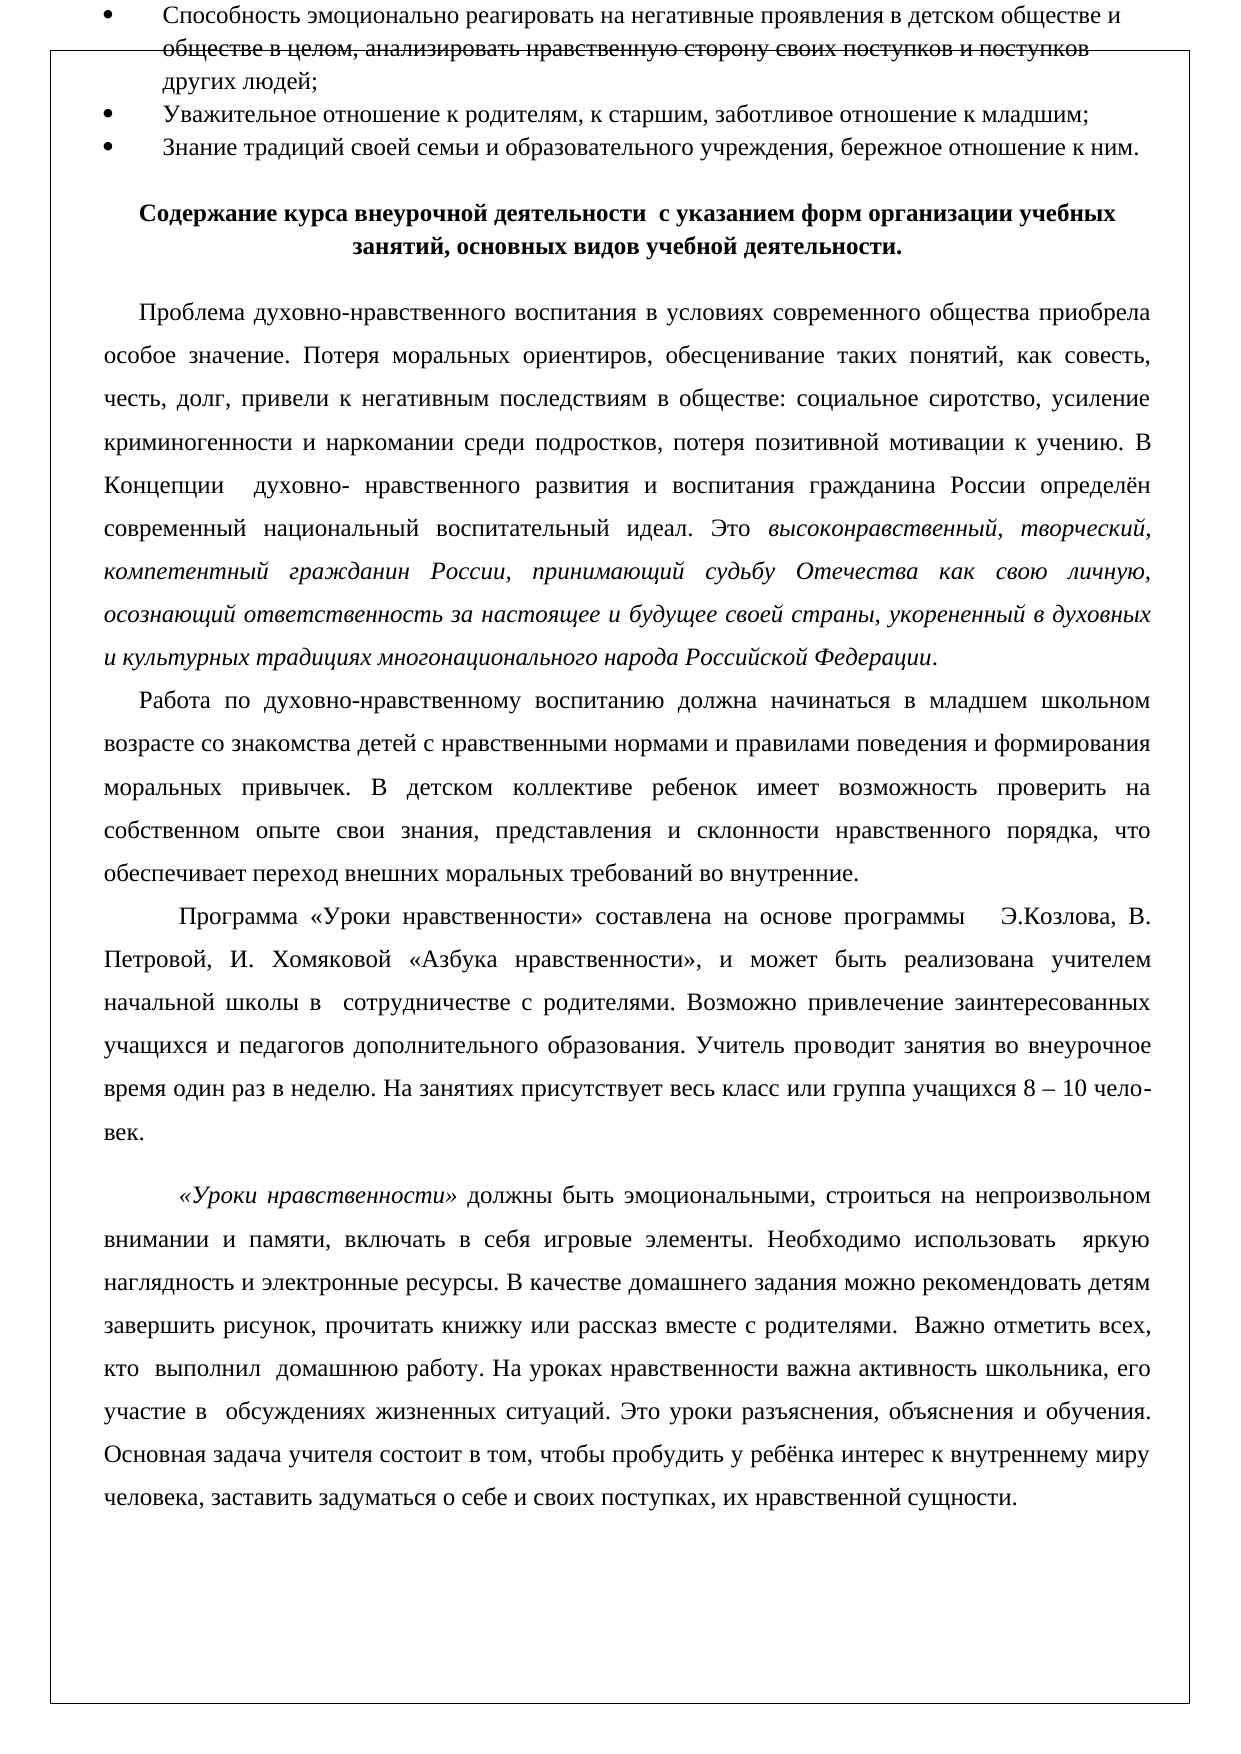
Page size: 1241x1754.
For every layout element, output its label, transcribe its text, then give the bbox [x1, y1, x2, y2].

text Содержание курса внеурочной деятельности с указанием форм организации учебных занятий, основных видов учебной деятельности. [103, 198, 1152, 260]
text Программа «Уроки нравственности» составлена на основе программы Э.Козлова, В. Петровой, И. Хомяковой «Азбука нравственности», и может быть реализована учителем начальной школы в сотрудничестве с родителями. Возможно привлечение заинтересованных учащихся и педагогов дополнительного образования. Учитель проводит занятия во внеурочное время один раз в неделю. На занятиях присутствует весь класс или группа учащихся 8 – 10 человек. [103, 901, 1152, 1145]
list Способность эмоционально реагировать на негативные проявления в детском обществе и обществе в целом, анализировать нравственную сторону своих поступков и поступков других людей; [103, 0, 1152, 50]
text Проблема духовно-нравственного воспитания в условиях современного общества приобрела особое значение. Потеря моральных ориентиров, обесценивание таких понятий, как совесть, честь, долг, привели к негативным последствиям в обществе: социальное сиротство, усиление криминогенности и наркомании среди подростков, потеря позитивной мотивации к учению. В Концепции духовно- нравственного развития и воспитания гражданина России определён современный национальный воспитательный идеал. Это высоконравственный, творческий, компетентный гражданин России, принимающий судьбу Отечества как свою личную, осознающий ответственность за настоящее и будущее своей страны, укорененный в духовных и культурных традициях многонационального народа Российской Федерации. [103, 297, 1152, 671]
text «Уроки нравственности» должны быть эмоциональными, строиться на непроизвольном внимании и памяти, включать в себя игровые элементы. Необходимо использовать яркую наглядность и электронные ресурсы. В качестве домашнего задания можно рекомендовать детям завершить рисунок, прочитать книжку или рассказ вместе с родителями. Важно отметить всех, кто выполнил домашнюю работу. На уроках нравственности важна активность школьника, его участие в обсуждениях жизненных ситуаций. Это уроки разъяснения, объяснения и обучения. Основная задача учителя состоит в том, чтобы пробудить у ребёнка интерес к внутреннему миру человека, заставить задуматься о себе и своих поступках, их нравственной сущности. [103, 1181, 1152, 1511]
list Способность эмоционально реагировать на негативные проявления в детском обществе и обществе в целом, анализировать нравственную сторону своих поступков и поступков других людей; [103, 51, 1152, 95]
list Знание традиций своей семьи и образовательного учреждения, бережное отношение к ним. [103, 132, 1152, 161]
text Работа по духовно-нравственному воспитанию должна начинаться в младшем школьном возрасте со знакомства детей с нравственными нормами и правилами поведения и формирования моральных привычек. В детском коллективе ребенок имеет возможность проверить на собственном опыте свои знания, представления и склонности нравственного порядка, что обеспечивает переход внешних моральных требований во внутренние. [103, 685, 1152, 887]
list Уважительное отношение к родителям, к старшим, заботливое отношение к младшим; [103, 99, 1152, 128]
